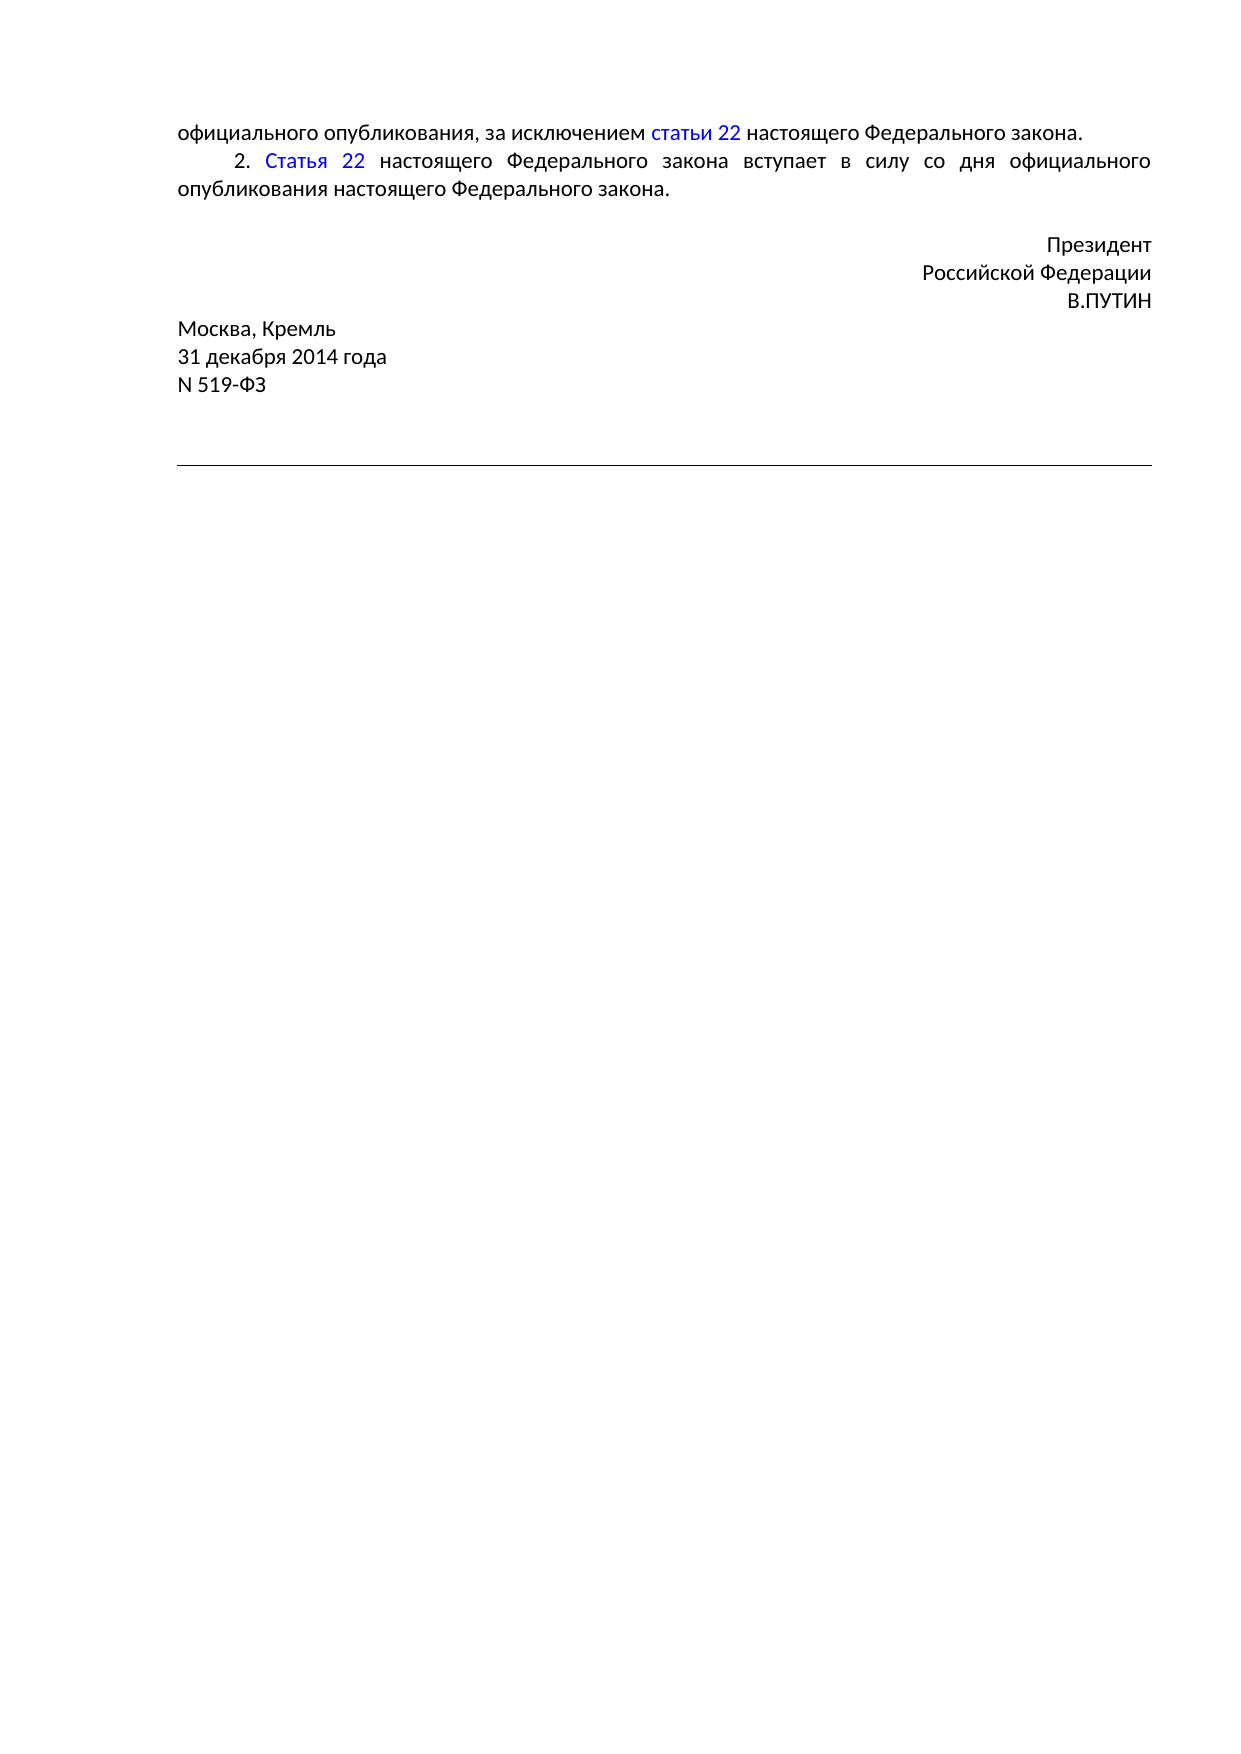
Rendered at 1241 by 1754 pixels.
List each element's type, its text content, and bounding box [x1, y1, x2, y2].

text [177, 118, 1152, 146]
text Российской Федерации [177, 258, 1152, 286]
text 31 декабря 2014 года [177, 342, 1152, 370]
text Москва, Кремль [177, 314, 1152, 342]
text Президент [177, 230, 1152, 258]
text В.ПУТИН [177, 286, 1152, 314]
text 2. Статья 22 настоящего Федерального закона вступает в силу со дня официального опубликования настоящего Федерального закона. [177, 146, 1152, 202]
text N 519-ФЗ [177, 370, 1152, 398]
